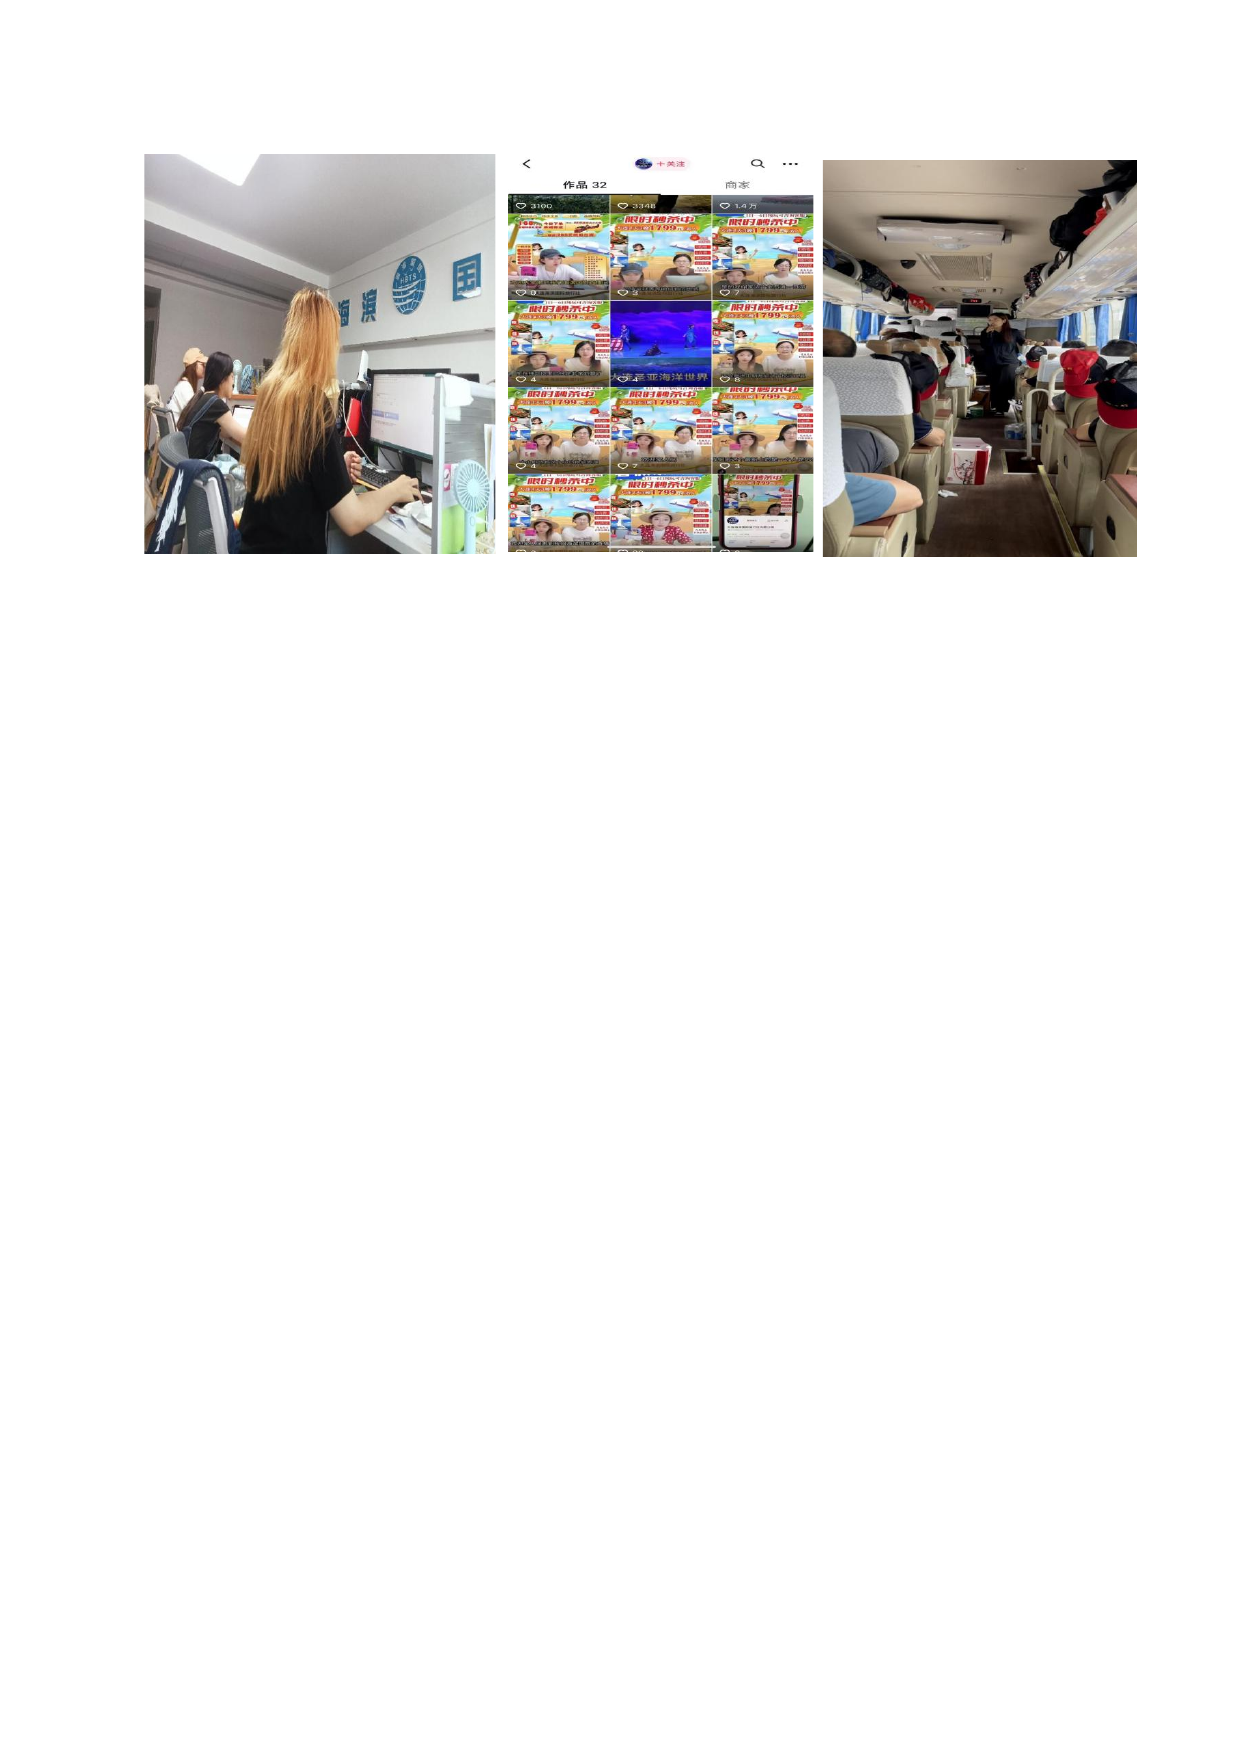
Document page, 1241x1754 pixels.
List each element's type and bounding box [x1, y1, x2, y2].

picture [822, 160, 1137, 557]
picture [508, 155, 814, 552]
picture [144, 154, 496, 554]
